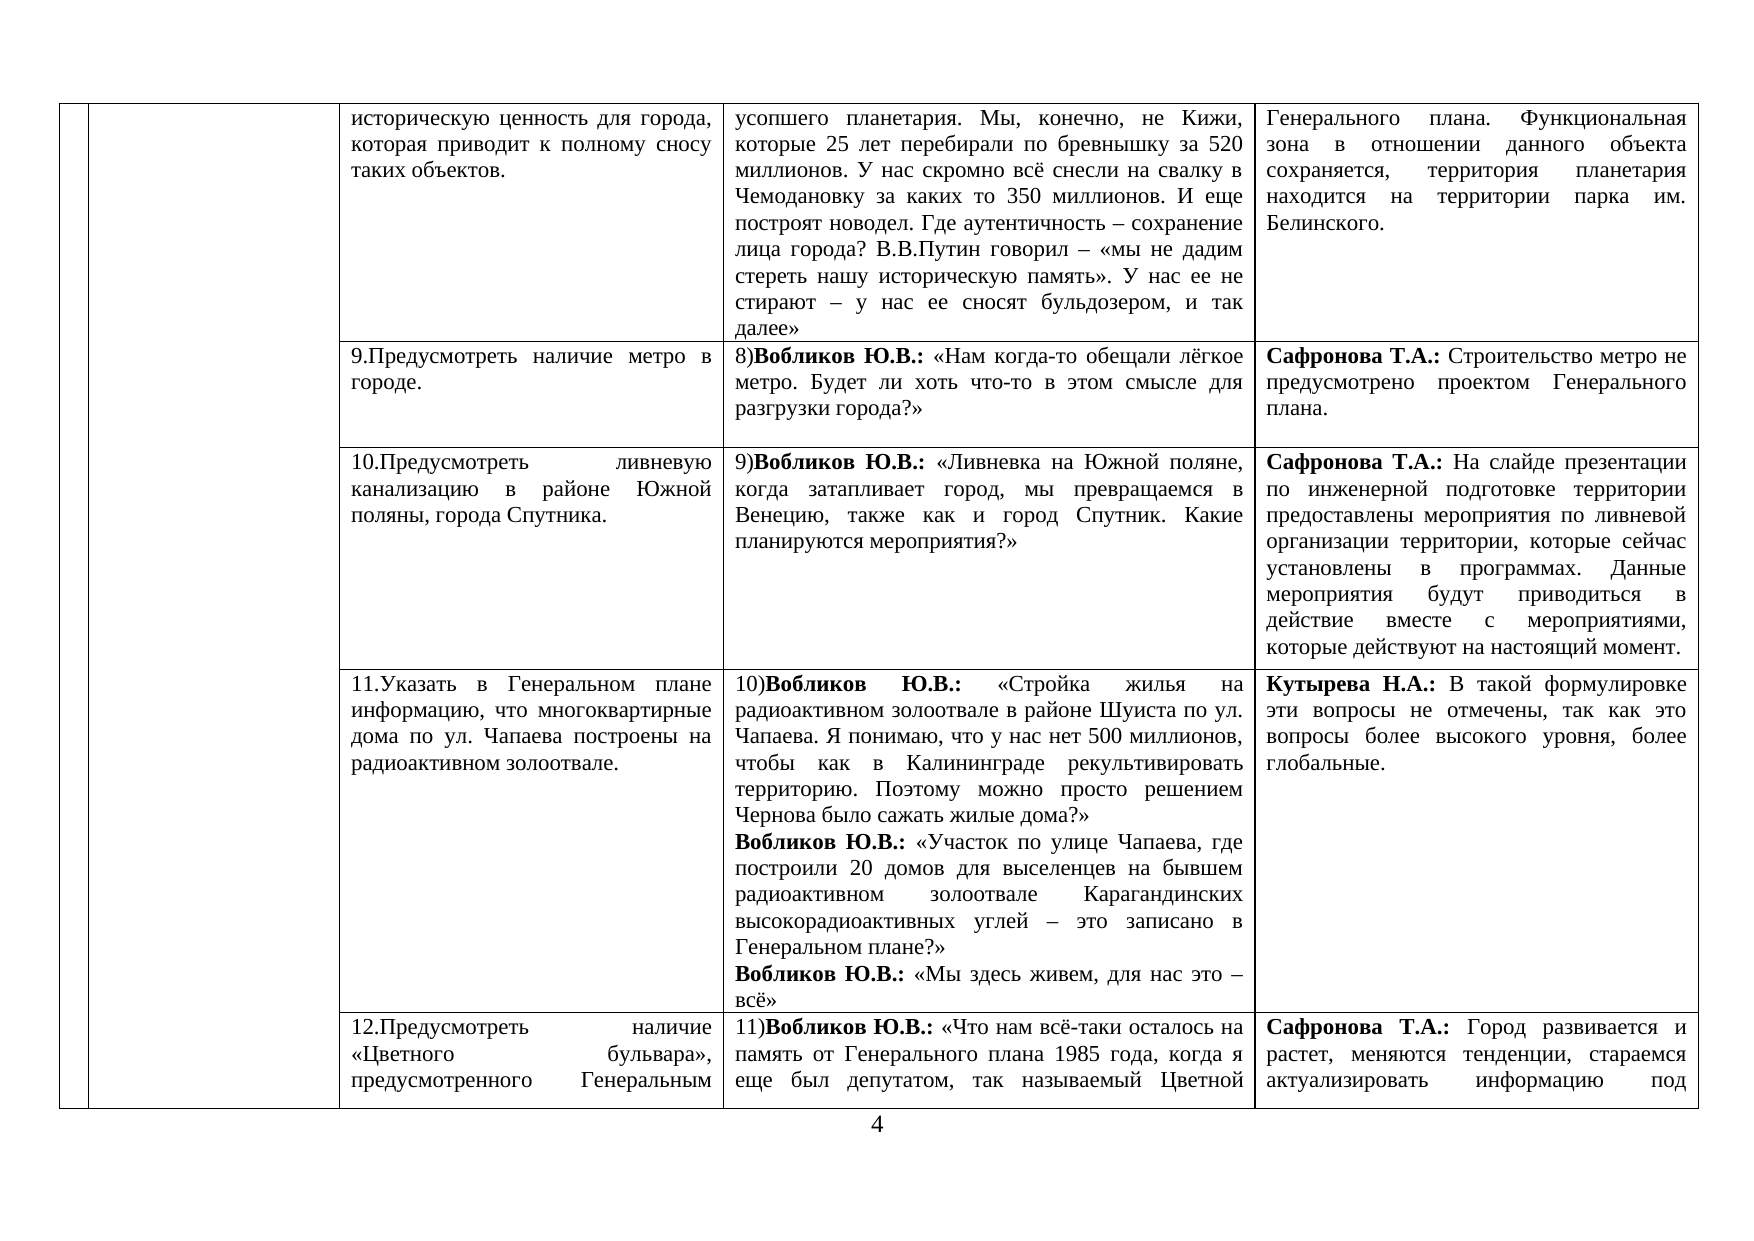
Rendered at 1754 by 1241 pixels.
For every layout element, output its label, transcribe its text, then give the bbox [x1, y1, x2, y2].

table_cell 9)Вобликов Ю.В.: «Ливневка на Южной поляне, когда затапливает город, мы превращаемся в Венецию, также как и город Спутник. Какие планируются мероприятия?» [724, 448, 1254, 669]
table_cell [724, 1013, 1254, 1108]
table_cell Кутырева Н.А.: В такой формулировке эти вопросы не отмечены, так как это вопросы более высокого уровня, более глобальные. [1256, 670, 1698, 1012]
table_cell 8)Вобликов Ю.В.: «Нам когда-то обещали лёгкое метро. Будет ли хоть что-то в этом смысле для разгрузки города?» [724, 342, 1254, 447]
table_cell Сафронова Т.А.: На слайде презентации по инженерной подготовке территории предоставлены мероприятия по ливневой организации территории, которые сейчас установлены в программах. Данные мероприятия будут приводиться в действие вместе с мероприятиями, которые действуют на настоящий момент. [1256, 448, 1698, 669]
table_cell 10)Вобликов Ю.В.: «Стройка жилья на радиоактивном золоотвале в районе Шуиста по ул. Чапаева. Я понимаю, что у нас нет 500 миллионов, чтобы как в Калининграде рекультивировать территорию. Поэтому можно просто решением Чернова было сажать жилые дома?» Вобликов Ю.В.: «Участок по улице Чапаева, где построили 20 домов для выселенцев на бывшем радиоактивном золоотвале Карагандинских высокорадиоактивных углей – это записано в Генеральном плане?» Вобликов Ю.В.: «Мы здесь живем, для нас это – всё» [724, 670, 1254, 1012]
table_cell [724, 104, 1254, 341]
table_cell 11.Указать в Генеральном плане информацию, что многоквартирные дома по ул. Чапаева построены на радиоактивном золоотвале. [340, 670, 723, 1012]
table_cell Сафронова Т.А.: Строительство метро не предусмотрено проектом Генерального плана. [1256, 342, 1698, 447]
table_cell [340, 1013, 723, 1108]
table_cell 9.Предусмотреть наличие метро в городе. [340, 342, 723, 447]
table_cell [1256, 104, 1698, 341]
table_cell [340, 104, 723, 341]
table_cell 10.Предусмотреть ливневую канализацию в районе Южной поляны, города Спутника. [340, 448, 723, 669]
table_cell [1256, 1013, 1698, 1108]
